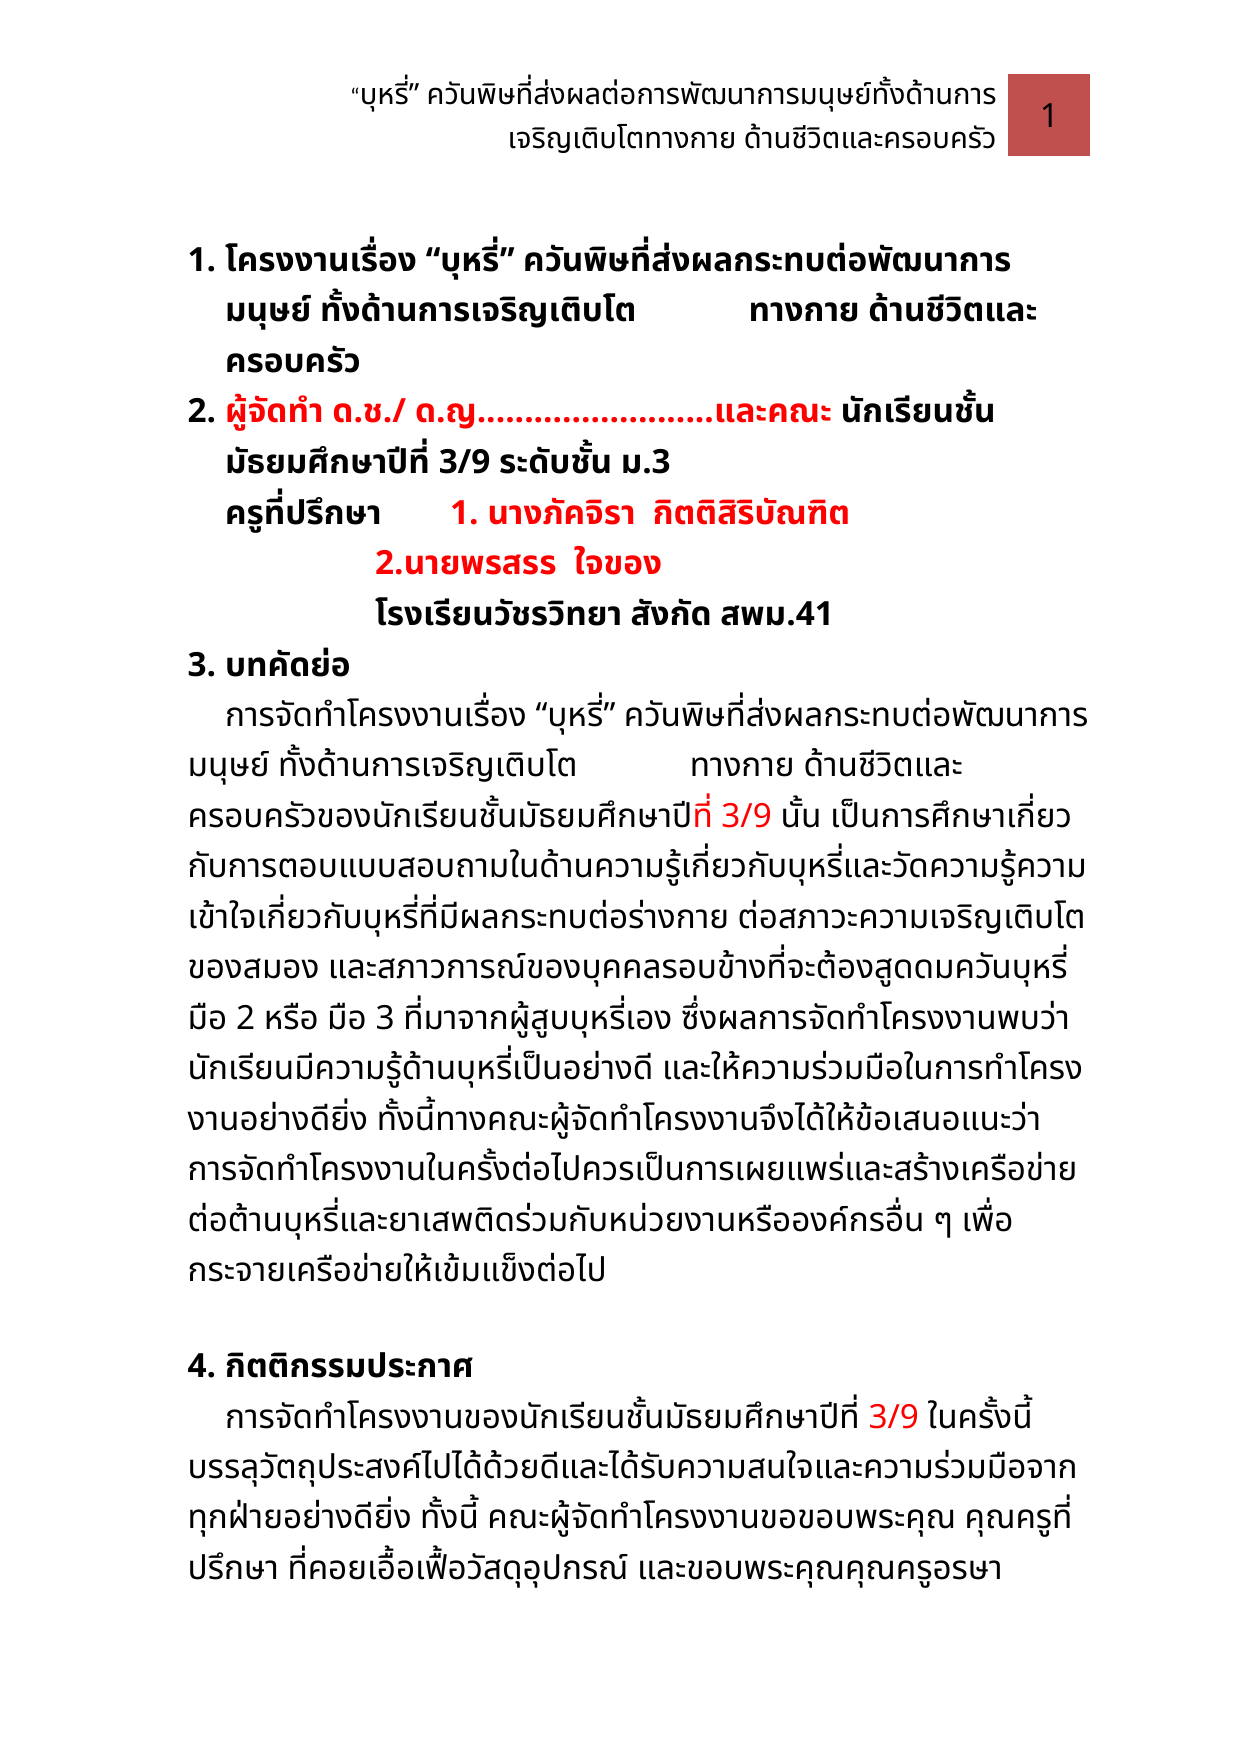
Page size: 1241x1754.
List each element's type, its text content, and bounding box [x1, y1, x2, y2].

text การจัดทำโครงงานเรื่อง “บุหรี่” ควันพิษที่ส่งผลกระทบต่อพัฒนาการมนุษย์ ทั้งด้านการเจริญเติบโต ทางกาย ด้านชีวิตและครอบครัวของนักเรียนชั้นมัธยมศึกษาปีที่ 3/9 นั้น เป็นการศึกษาเกี่ยวกับการตอบแบบสอบถามในด้านความรู้เกี่ยวกับบุหรี่และวัดความรู้ความเข้าใจเกี่ยวกับบุหรี่ที่มีผลกระทบต่อร่างกาย ต่อสภาวะความเจริญเติบโตของสมอง และสภาวการณ์ของบุคคลรอบข้างที่จะต้องสูดดมควันบุหรี่มือ 2 หรือ มือ 3 ที่มาจากผู้สูบบุหรี่เอง ซึ่งผลการจัดทำโครงงานพบว่า นักเรียนมีความรู้ด้านบุหรี่เป็นอย่างดี และให้ความร่วมมือในการทำโครงงานอย่างดียิ่ง ทั้งนี้ทางคณะผู้จัดทำโครงงานจึงได้ให้ข้อเสนอแนะว่า การจัดทำโครงงานในครั้งต่อไปควรเป็นการเผยแพร่และสร้างเครือข่ายต่อต้านบุหรี่และยาเสพติดร่วมกับหน่วยงานหรือองค์กรอื่น ๆ เพื่อกระจายเครือข่ายให้เข้มแข็งต่อไป [187, 691, 1090, 1296]
list บทคัดย่อ [187, 640, 1090, 691]
list ผู้จัดทำ ด.ช./ ด.ญ.........................และคณะ นักเรียนชั้นมัธยมศึกษาปีที่ 3/9 ระดับชั้น ม.3 [187, 387, 1090, 488]
list กิตติกรรมประกาศ [187, 1342, 1090, 1392]
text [187, 1392, 1090, 1594]
text 2.นายพรสรร ใจของ [300, 539, 1090, 590]
list โครงงานเรื่อง “บุหรี่” ควันพิษที่ส่งผลกระทบต่อพัฒนาการมนุษย์ ทั้งด้านการเจริญเติบโต ทางกาย ด้านชีวิตและครอบครัว [187, 236, 1090, 387]
text ครูที่ปรึกษา 1. นางภัคจิรา กิตติสิริบัณฑิต [187, 488, 1090, 539]
text โรงเรียนวัชรวิทยา สังกัด สพม.41 [300, 590, 1090, 640]
